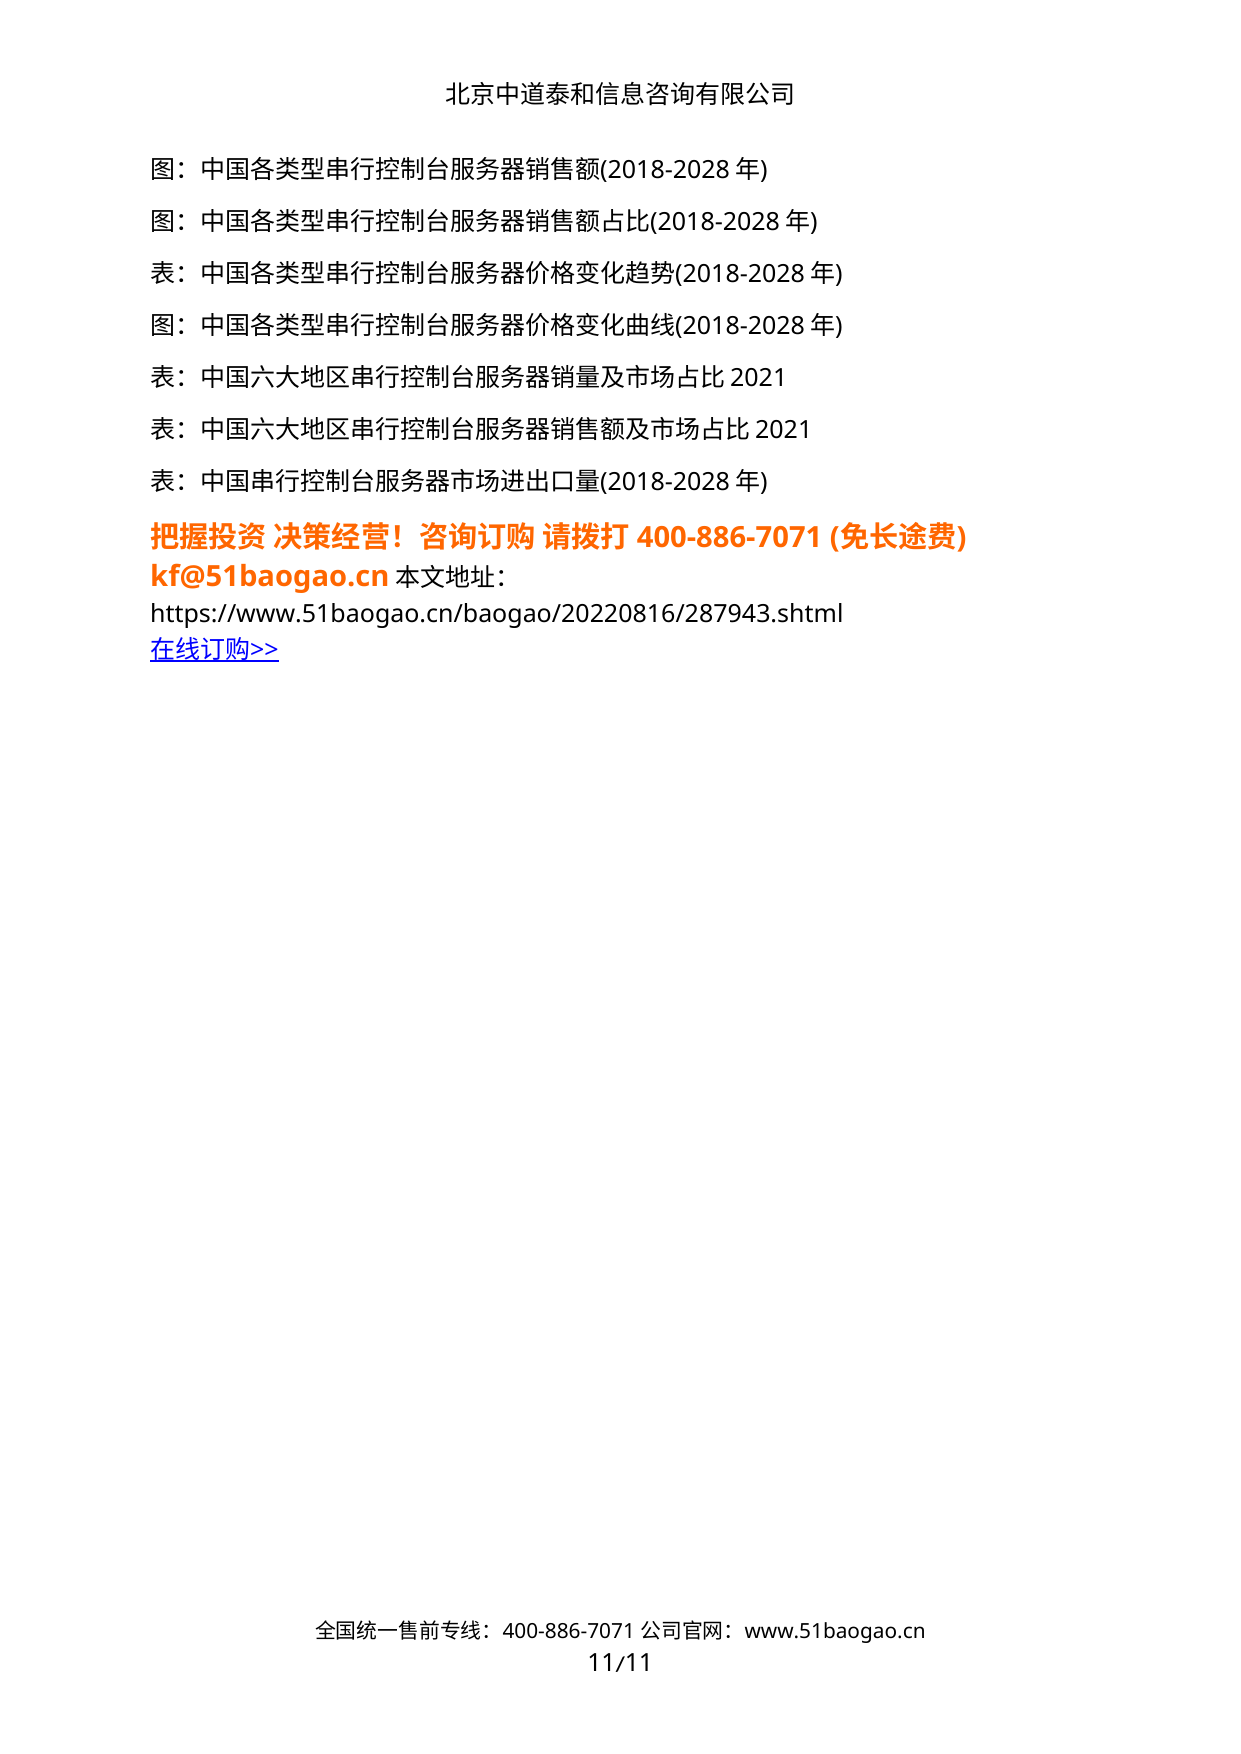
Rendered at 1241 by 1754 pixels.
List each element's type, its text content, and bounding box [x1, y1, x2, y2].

text 在线订购>> [150, 629, 1090, 666]
text 表：中国各类型串行控制台服务器价格变化趋势(2018-2028年) [150, 254, 1090, 290]
text 图：中国各类型串行控制台服务器销售额占比(2018-2028年) [150, 202, 1090, 238]
text 把握投资 决策经营！咨询订购 请拨打 400-886-7071 (免长途费) kf@51baogao.cn本文地址：https://www.51baogao.cn/baogao/20220816/287943.shtml [150, 513, 1090, 629]
text 表：中国串行控制台服务器市场进出口量(2018-2028年) [150, 461, 1090, 497]
text 表：中国六大地区串行控制台服务器销售额及市场占比2021 [150, 409, 1090, 446]
text 图：中国各类型串行控制台服务器价格变化曲线(2018-2028年) [150, 306, 1090, 342]
text 图：中国各类型串行控制台服务器销售额(2018-2028年) [150, 150, 1090, 186]
text 表：中国六大地区串行控制台服务器销量及市场占比2021 [150, 357, 1090, 394]
